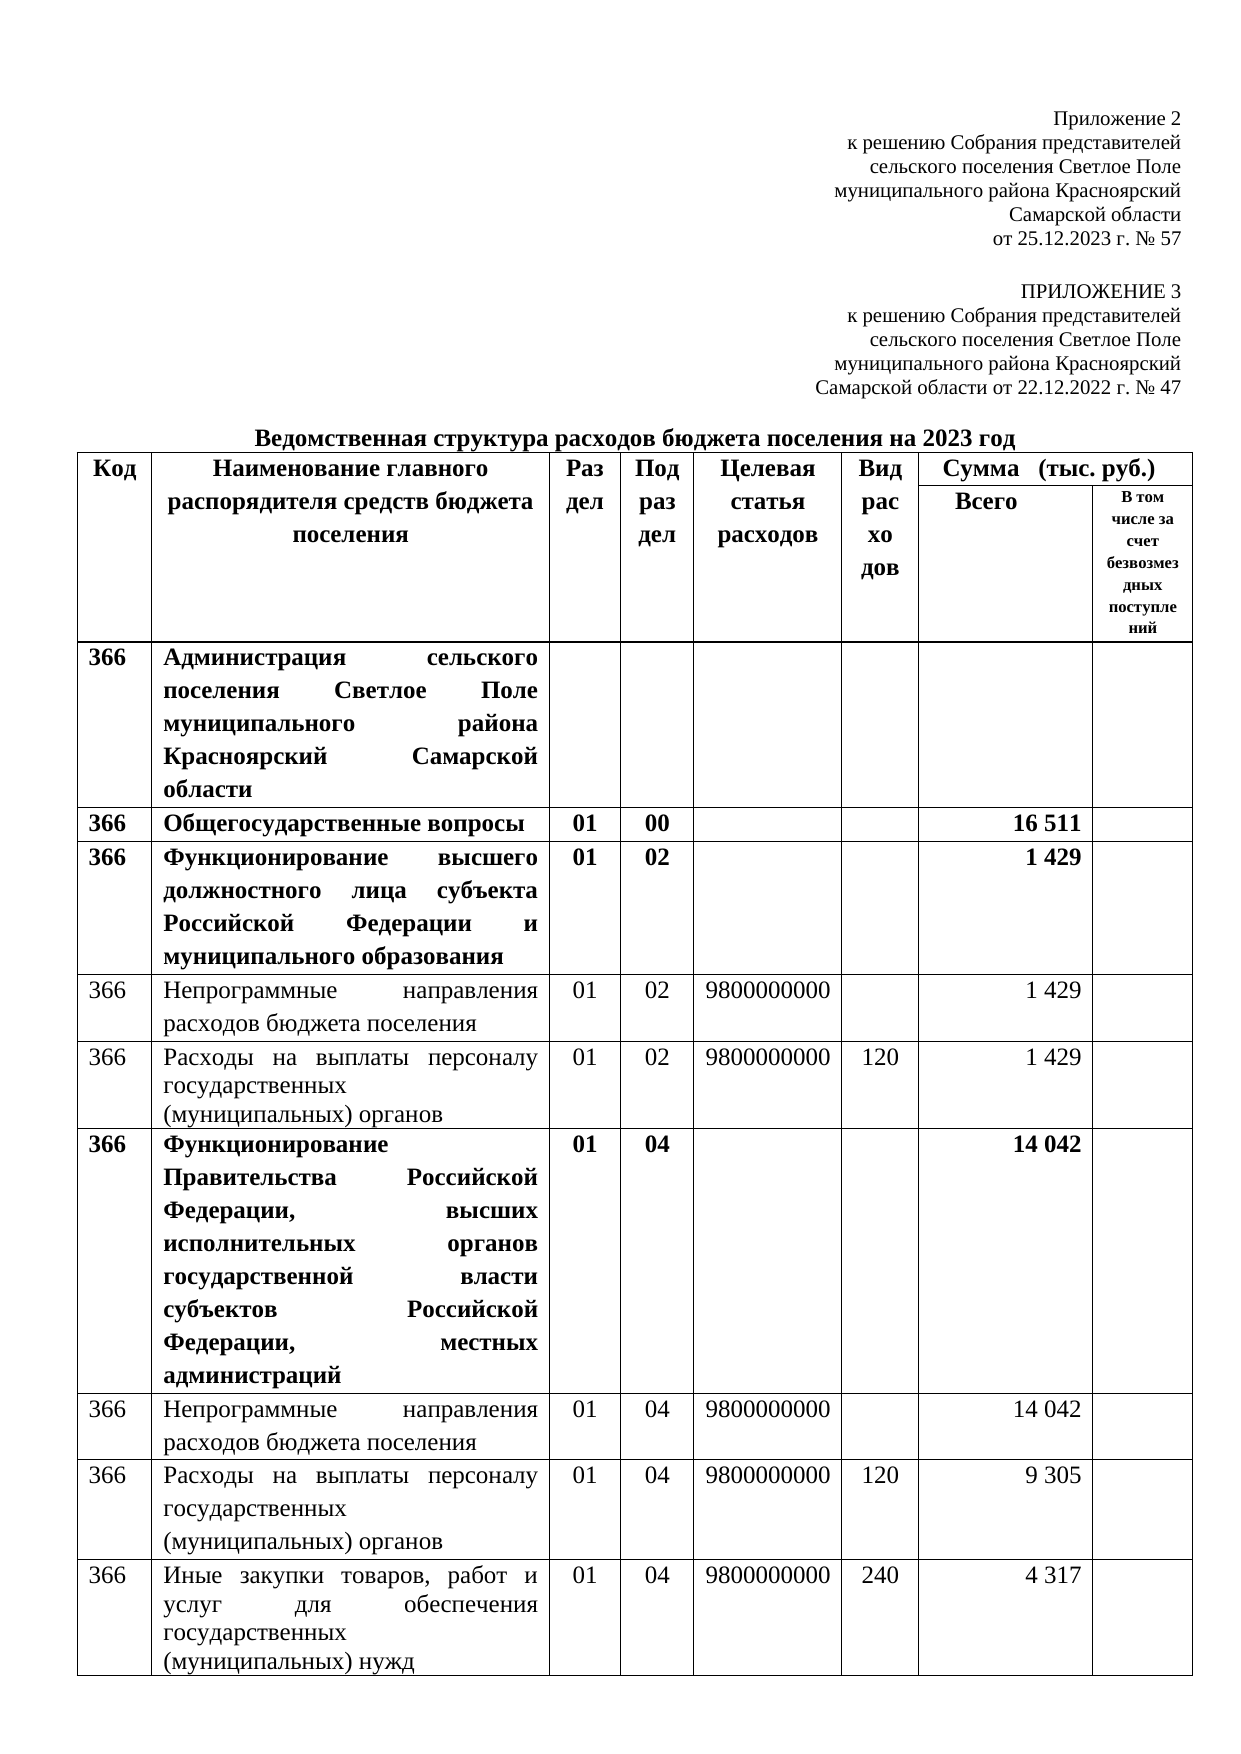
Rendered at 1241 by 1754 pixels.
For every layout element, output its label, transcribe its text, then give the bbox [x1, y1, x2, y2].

text муниципального района Красноярский [502, 351, 1181, 375]
table_cell [842, 808, 918, 841]
table_cell [1093, 1560, 1192, 1675]
table_header Сумма (тыс. руб.) [919, 453, 1192, 485]
table_cell 16 511 [919, 808, 1092, 841]
table_cell Иные закупки товаров, работ и услуг для обеспечения государственных (муниципальных) нужд [152, 1560, 549, 1675]
table_cell 120 [842, 1460, 918, 1559]
table_cell Непрограммные направления расходов бюджета поселения [152, 975, 549, 1041]
table_cell 01 [550, 1394, 620, 1459]
table_cell [842, 1394, 918, 1459]
table_cell Расходы на выплаты персоналу государственных (муниципальных) органов [152, 1460, 549, 1559]
table_cell [550, 643, 620, 807]
table_cell В том числе за счет безвозмездных поступлений [1093, 486, 1192, 641]
table_cell 1 429 [919, 842, 1092, 974]
table_cell [694, 808, 841, 841]
table_cell 9800000000 [694, 1560, 841, 1675]
table_cell [1093, 975, 1192, 1041]
table_cell 01 [550, 1129, 620, 1393]
table_cell 4 317 [919, 1560, 1092, 1675]
table_cell 9 305 [919, 1460, 1092, 1559]
text Приложение 2 [502, 106, 1181, 129]
table_cell 04 [621, 1394, 693, 1459]
table_cell Функционирование Правительства Российской Федерации, высших исполнительных органов государственной власти субъектов Российской Федерации, местных администраций [152, 1129, 549, 1393]
table_cell [1093, 1042, 1192, 1128]
table_cell 366 [78, 842, 151, 974]
table_header Наименование главного распорядителя средств бюджета поселения [152, 453, 549, 641]
table_cell [842, 975, 918, 1041]
table_cell 366 [78, 1129, 151, 1393]
table_cell Администрация сельского поселения Светлое Поле муниципального района Красноярский Самарской области [152, 643, 549, 807]
table_cell 02 [621, 1042, 693, 1128]
text сельского поселения Светлое Поле [502, 154, 1181, 178]
table_cell [1093, 1460, 1192, 1559]
table_header Вид рас хо дов [842, 453, 918, 641]
text к решению Собрания представителей [502, 129, 1181, 154]
table_cell 240 [842, 1560, 918, 1675]
table_cell 01 [550, 1042, 620, 1128]
table_cell [621, 643, 693, 807]
table_cell [1093, 1394, 1192, 1459]
table_cell 04 [621, 1560, 693, 1675]
table_cell [842, 1129, 918, 1393]
table_cell 9800000000 [694, 1460, 841, 1559]
table_cell [1093, 842, 1192, 974]
table_cell 366 [78, 808, 151, 841]
table_cell 9800000000 [694, 975, 841, 1041]
table_cell 14 042 [919, 1394, 1092, 1459]
table_cell Общегосударственные вопросы [152, 808, 549, 841]
table_cell [1093, 808, 1192, 841]
table_cell 00 [621, 808, 693, 841]
table_cell 366 [78, 1042, 151, 1128]
table_cell 366 [78, 1460, 151, 1559]
text муниципального района Красноярский [502, 178, 1181, 202]
table_cell [694, 1129, 841, 1393]
table_cell Функционирование высшего должностного лица субъекта Российской Федерации и муниципального образования [152, 842, 549, 974]
table_header Целевая статья расходов [694, 453, 841, 641]
table_cell Непрограммные направления расходов бюджета поселения [152, 1394, 549, 1459]
table_cell 366 [78, 643, 151, 807]
table_header Код [78, 453, 151, 641]
table_cell [1093, 1129, 1192, 1393]
table_cell [694, 842, 841, 974]
table_cell 120 [842, 1042, 918, 1128]
table_cell 01 [550, 808, 620, 841]
text Самарской области от 22.12.2022 г. № 47 [502, 375, 1181, 399]
text от 25.12.2023 г. № 57 [502, 226, 1181, 250]
table_cell [842, 643, 918, 807]
table_cell 14 042 [919, 1129, 1092, 1393]
table_cell 01 [550, 975, 620, 1041]
table_cell 1 429 [919, 1042, 1092, 1128]
table_cell 04 [621, 1460, 693, 1559]
table_cell 04 [621, 1129, 693, 1393]
table_cell 1 429 [919, 975, 1092, 1041]
table_cell [919, 643, 1092, 807]
table_cell Расходы на выплаты персоналу государственных (муниципальных) органов [152, 1042, 549, 1128]
text к решению Собрания представителей [502, 303, 1181, 327]
table_cell 366 [78, 1394, 151, 1459]
table_cell 02 [621, 975, 693, 1041]
table_cell Всего [919, 486, 1092, 641]
text Самарской области [502, 202, 1181, 226]
table_cell 01 [550, 842, 620, 974]
text ПРИЛОЖЕНИЕ 3 [502, 279, 1181, 303]
table_cell 9800000000 [694, 1394, 841, 1459]
table_cell [694, 643, 841, 807]
table_cell 01 [550, 1560, 620, 1675]
text сельского поселения Светлое Поле [502, 327, 1181, 351]
table_cell 366 [78, 1560, 151, 1675]
table_cell [842, 842, 918, 974]
table_cell 366 [78, 975, 151, 1041]
table_header Раздел [550, 453, 620, 641]
text Ведомственная структура расходов бюджета поселения на 2023 год [89, 423, 1181, 452]
table_cell 01 [550, 1460, 620, 1559]
table_cell 9800000000 [694, 1042, 841, 1128]
table_cell 02 [621, 842, 693, 974]
table_cell [1093, 643, 1192, 807]
table_header Подраз дел [621, 453, 693, 641]
